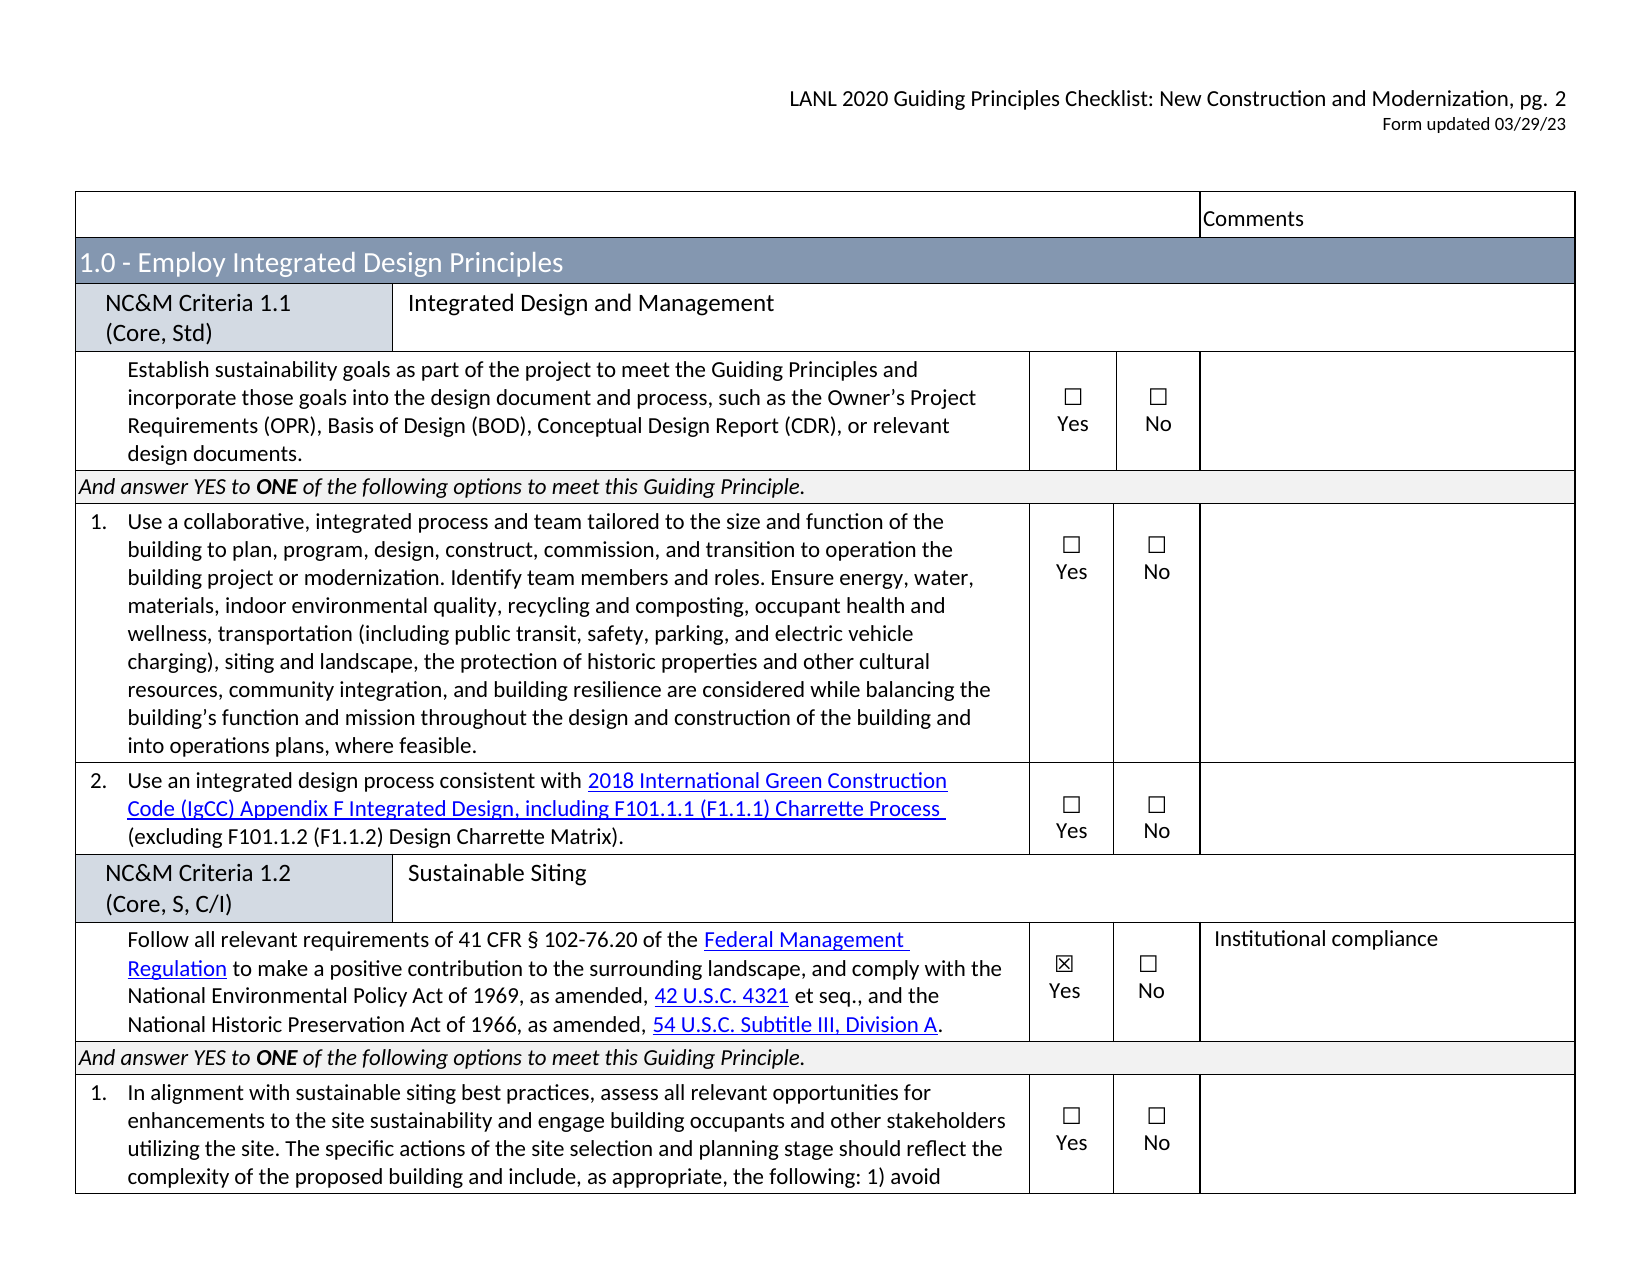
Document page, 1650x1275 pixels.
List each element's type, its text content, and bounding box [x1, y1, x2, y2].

table_cell Yes [1030, 352, 1116, 470]
table_header [76, 192, 1199, 237]
table_cell And answer YES to ONE of the following options to meet this Guiding Principle. [76, 471, 1574, 503]
table_cell No [1114, 923, 1199, 1041]
table_cell No [1114, 763, 1199, 853]
table_header Comments [1201, 192, 1574, 237]
table_cell NC&M Criteria 1.1 (Core, Std) [76, 284, 392, 351]
table_cell Yes [1030, 923, 1113, 1041]
table_cell Use a collaborative, integrated process and team tailored to the size and function of the building to plan, program, design, construct, commission, and transition to operation the building project or modernization. Identify team members and roles. Ensure energy, water, materials, indoor environmental quality, recycling and composting, occupant health and wellness, transportation (including public transit, safety, parking, and electric vehicle charging), siting and landscape, the protection of historic properties and other cultural resources, community integration, and building resilience are considered while balancing the building’s function and mission throughout the design and construction of the building and into operations plans, where feasible. [76, 504, 1029, 762]
table_cell NC&M Criteria 1.2 (Core, S, C/I) [76, 855, 392, 922]
table_cell [1201, 763, 1574, 853]
table_cell 1.0 - Employ Integrated Design Principles [76, 238, 1574, 283]
table_cell Use an integrated design process consistent with 2018 International Green Construction Code (IgCC) Appendix F Integrated Design, including F101.1.1 (F1.1.1) Charrette Process (excluding F101.1.2 (F1.1.2) Design Charrette Matrix). [76, 763, 1029, 853]
table_cell Yes [1030, 1075, 1113, 1193]
table_cell [1201, 1075, 1574, 1193]
table_cell Yes [1030, 504, 1113, 762]
table_cell [1201, 504, 1574, 762]
table_cell Institutional compliance [1201, 923, 1574, 1041]
table_cell No [1114, 1075, 1199, 1193]
table_cell No [1117, 352, 1199, 470]
table_cell Yes [1030, 763, 1113, 853]
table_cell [76, 1075, 1029, 1193]
table_cell Establish sustainability goals as part of the project to meet the Guiding Principles and incorporate those goals into the design document and process, such as the Owner’s Project Requirements (OPR), Basis of Design (BOD), Conceptual Design Report (CDR), or relevant design documents. [76, 352, 1029, 470]
table_cell No [1114, 504, 1199, 762]
table_cell [1201, 352, 1574, 470]
table_cell Integrated Design and Management [393, 284, 1574, 351]
table_cell And answer YES to ONE of the following options to meet this Guiding Principle. [76, 1042, 1574, 1074]
table_cell Follow all relevant requirements of 41 CFR § 102-76.20 of the Federal Management Regulation to make a positive contribution to the surrounding landscape, and comply with the National Environmental Policy Act of 1969, as amended, 42 U.S.C. 4321 et seq., and the National Historic Preservation Act of 1966, as amended, 54 U.S.C. Subtitle III, Division A. [76, 923, 1029, 1041]
table_cell Sustainable Siting [393, 855, 1574, 922]
